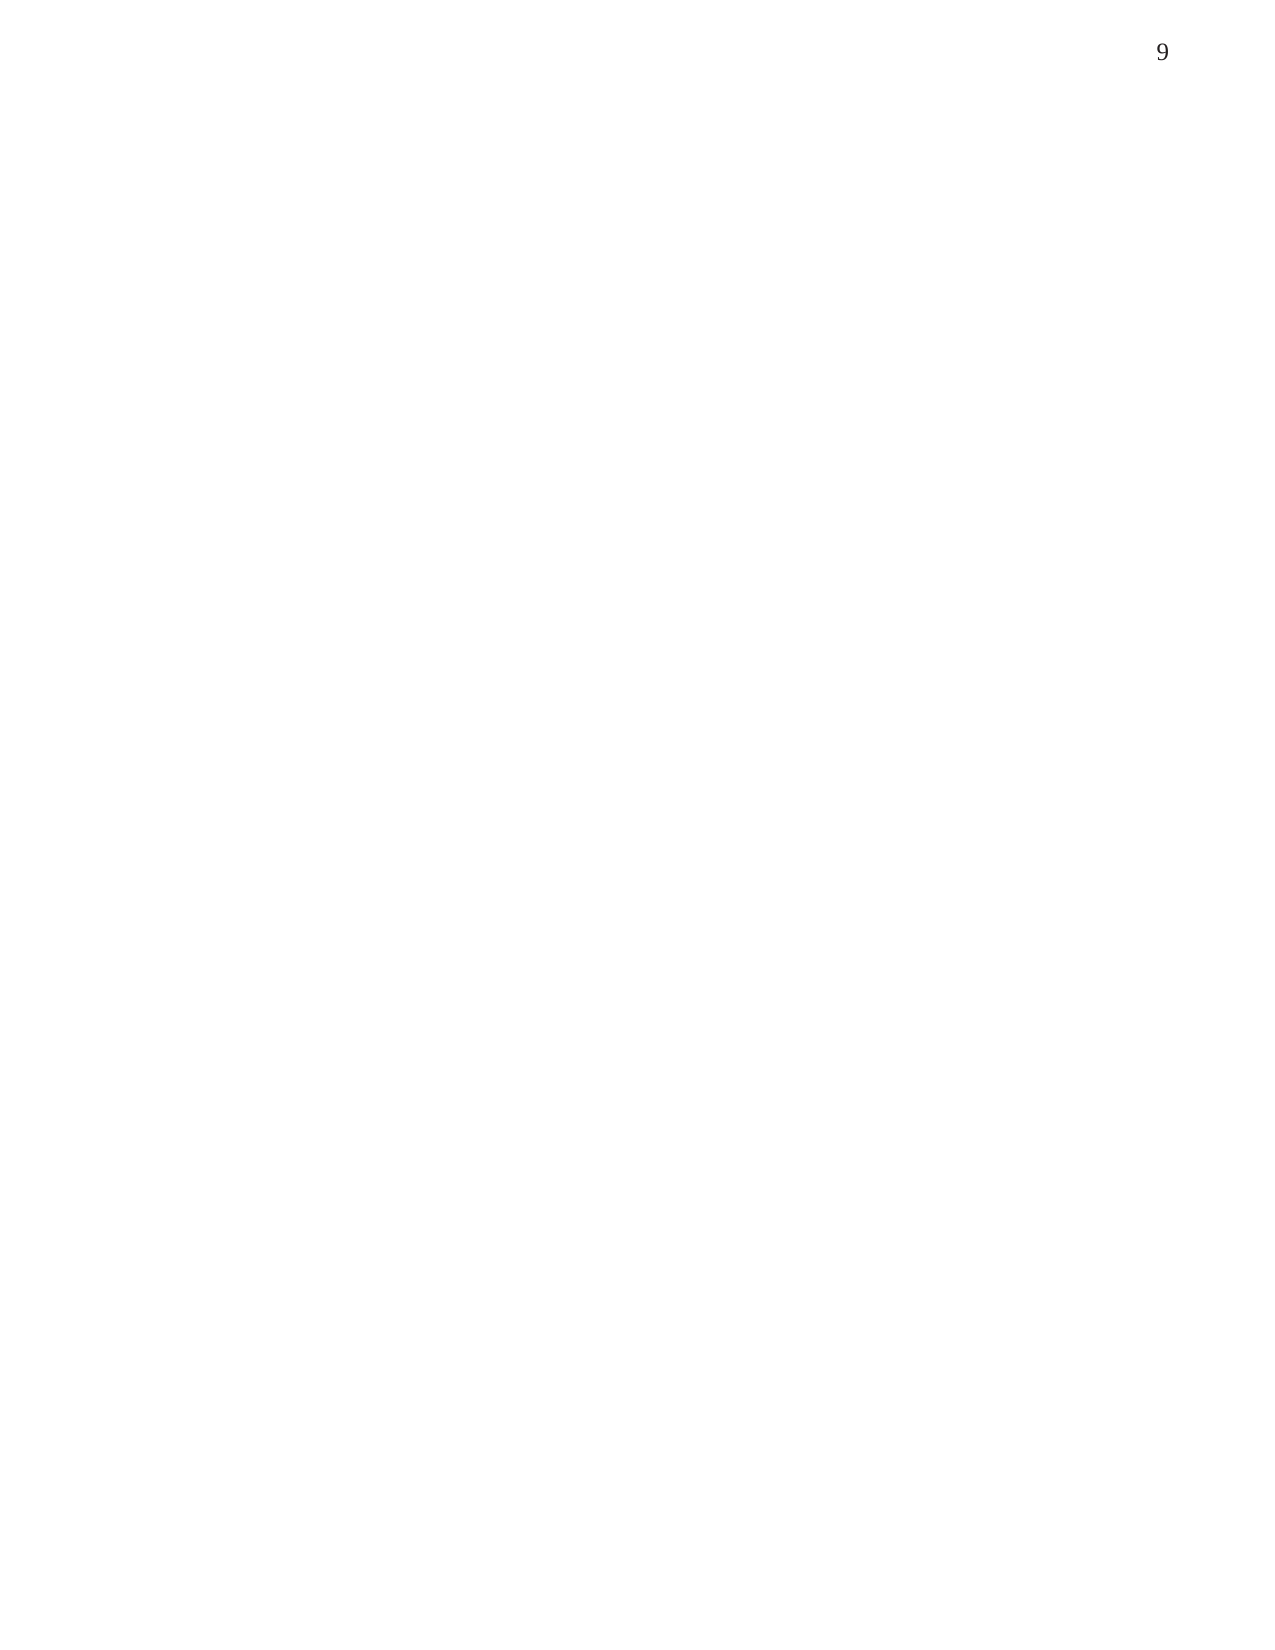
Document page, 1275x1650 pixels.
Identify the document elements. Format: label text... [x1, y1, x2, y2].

text 9 [1088, 37, 1237, 66]
